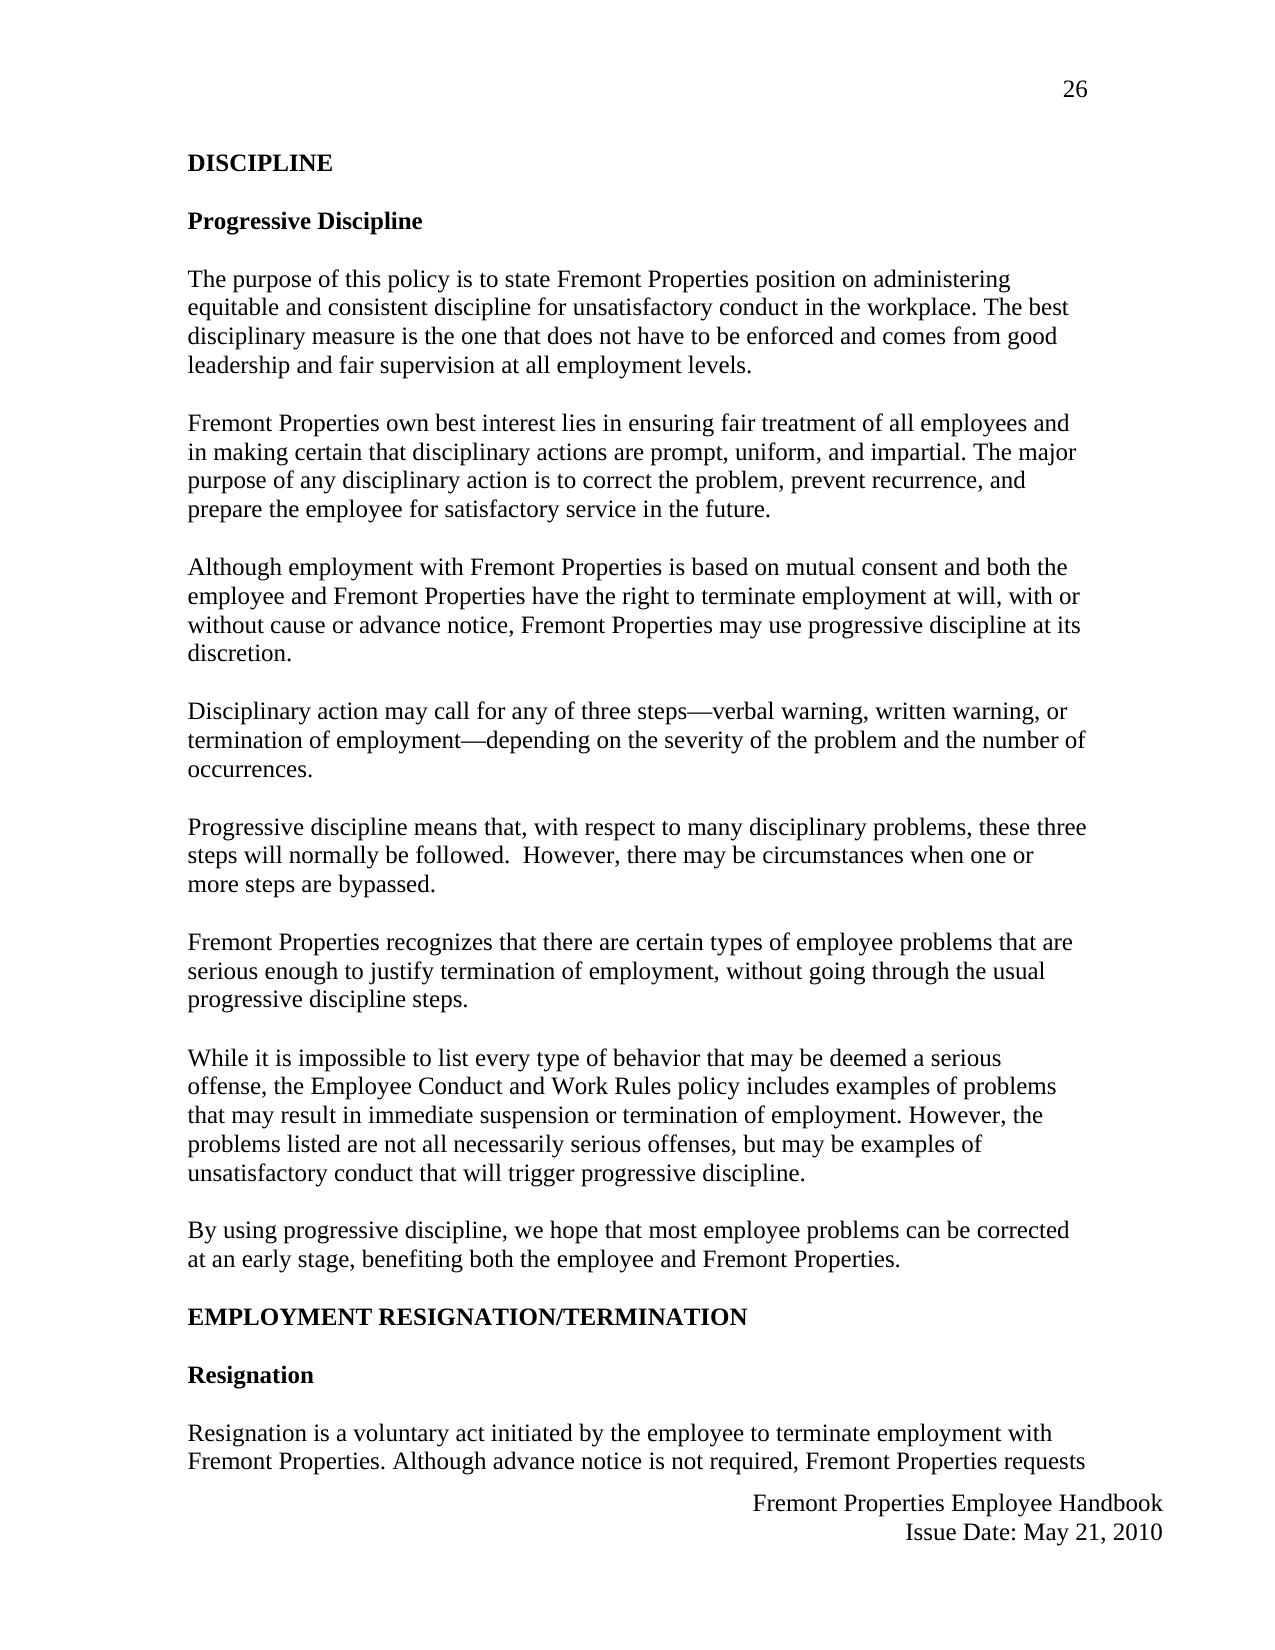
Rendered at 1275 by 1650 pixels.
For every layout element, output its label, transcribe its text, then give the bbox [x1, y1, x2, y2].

text Progressive Discipline [187, 206, 1100, 235]
text Fremont Properties own best interest lies in ensuring fair treatment of all employees and in making certain that disciplinary actions are prompt, uniform, and impartial. The major purpose of any disciplinary action is to correct the problem, prevent recurrence, and prepare the employee for satisfactory service in the future. [187, 408, 1083, 523]
text Disciplinary action may call for any of three steps—verbal warning, written warning, or termination of employment—depending on the severity of the problem and the number of occurrences. [187, 696, 1100, 783]
subtitle EMPLOYMENT RESIGNATION/TERMINATION [187, 1302, 1100, 1331]
text Resignation is a voluntary act initiated by the employee to terminate employment with Fremont Properties. Although advance notice is not required, Fremont Properties requests [187, 1418, 1100, 1475]
text Resignation [187, 1360, 1100, 1389]
subtitle DISCIPLINE [187, 148, 1100, 177]
text Although employment with Fremont Properties is based on mutual consent and both the employee and Fremont Properties have the right to terminate employment at will, with or without cause or advance notice, Fremont Properties may use progressive discipline at its discretion. [187, 552, 1083, 667]
text By using progressive discipline, we hope that most employee problems can be corrected at an early stage, benefiting both the employee and Fremont Properties. [187, 1216, 1083, 1273]
text While it is impossible to list every type of behavior that may be deemed a serious offense, the Employee Conduct and Work Rules policy includes examples of problems that may result in immediate suspension or termination of employment. However, the problems listed are not all necessarily serious offenses, but may be examples of unsatisfactory conduct that will trigger progressive discipline. [187, 1043, 1077, 1186]
text Progressive discipline means that, with respect to many disciplinary problems, these three steps will normally be followed. However, there may be circumstances when one or more steps are bypassed. [187, 812, 1087, 898]
text Fremont Properties recognizes that there are certain types of employee problems that are serious enough to justify termination of employment, without going through the usual progressive discipline steps. [187, 927, 1100, 1013]
text The purpose of this policy is to state Fremont Properties position on administering equitable and consistent discipline for unsatisfactory conduct in the workplace. The best disciplinary measure is the one that does not have to be enforced and comes from good leadership and fair supervision at all employment levels. [187, 264, 1071, 379]
